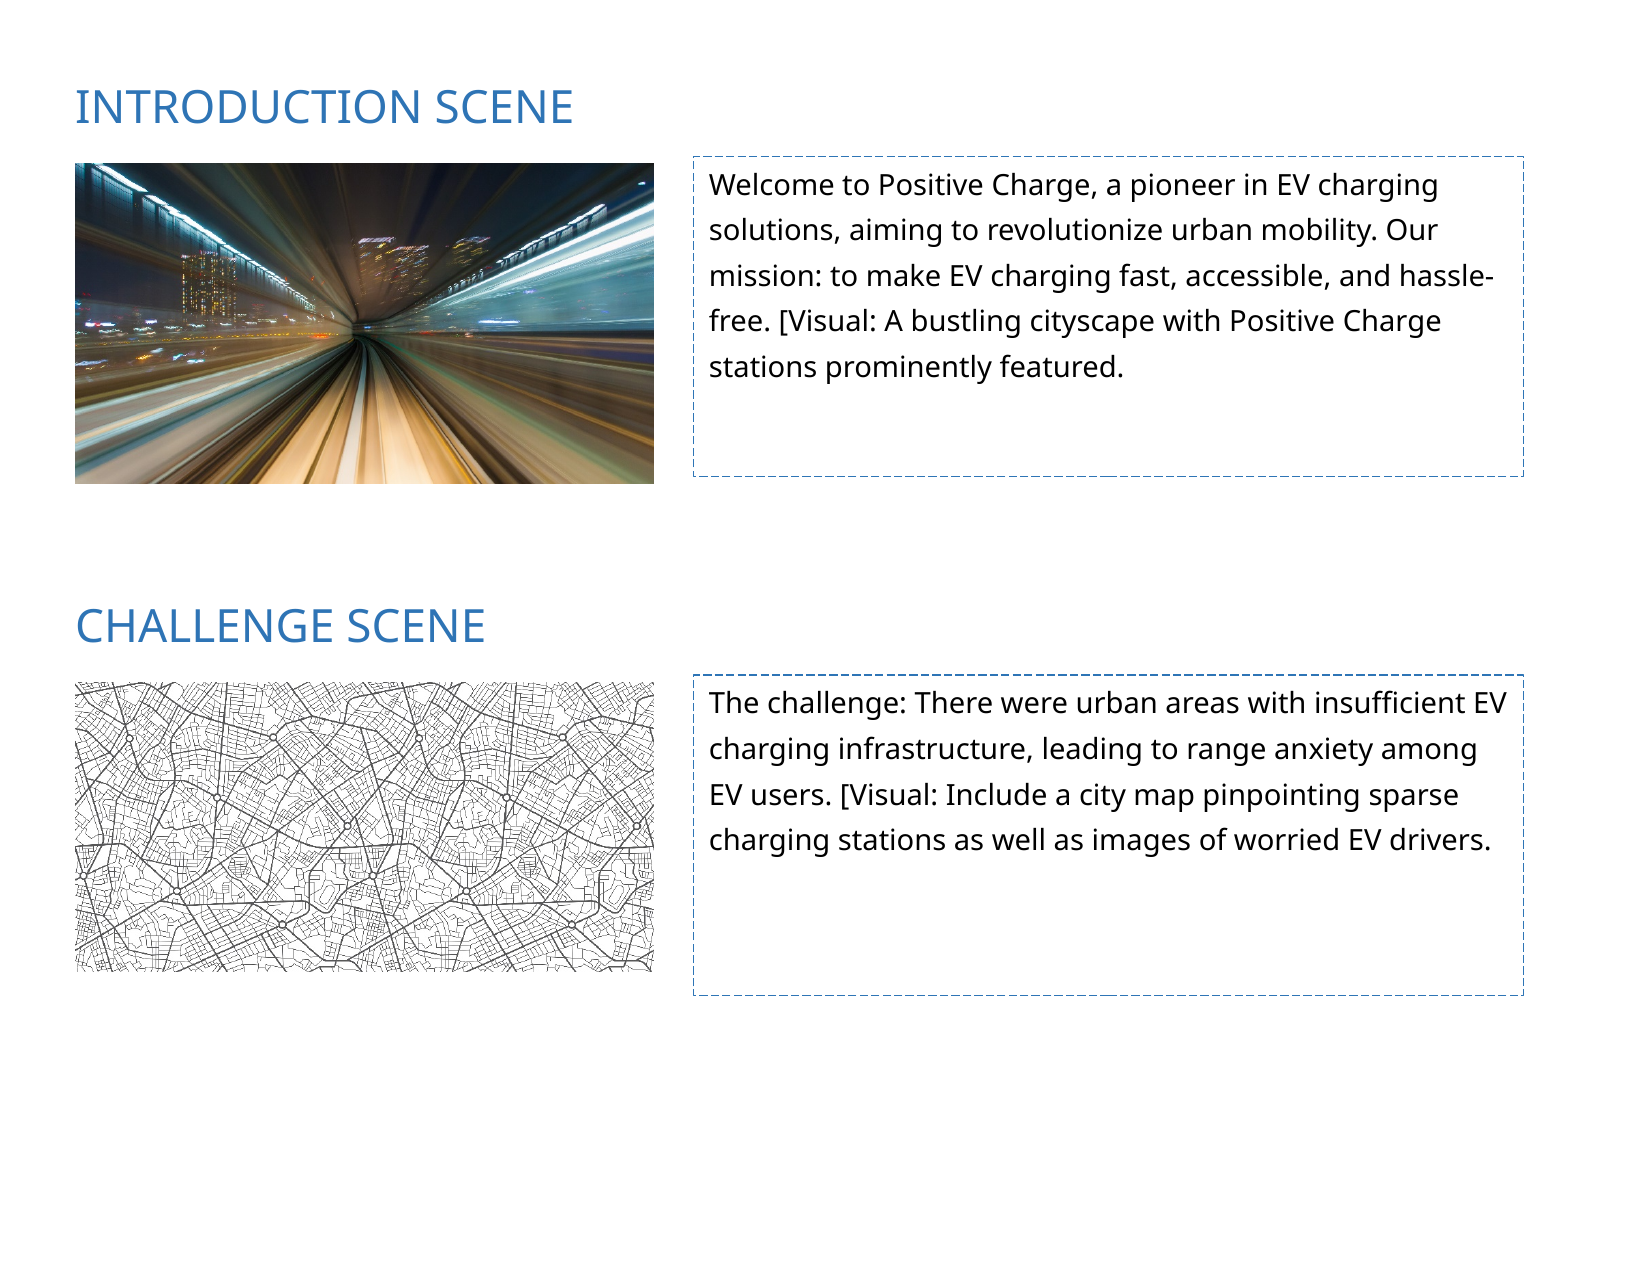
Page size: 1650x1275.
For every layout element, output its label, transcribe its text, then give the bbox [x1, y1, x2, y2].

picture [75, 163, 654, 484]
text CHALLENGE SCENE [75, 594, 1575, 656]
picture [75, 682, 654, 972]
text INTRODUCTION SCENE [75, 75, 1575, 137]
